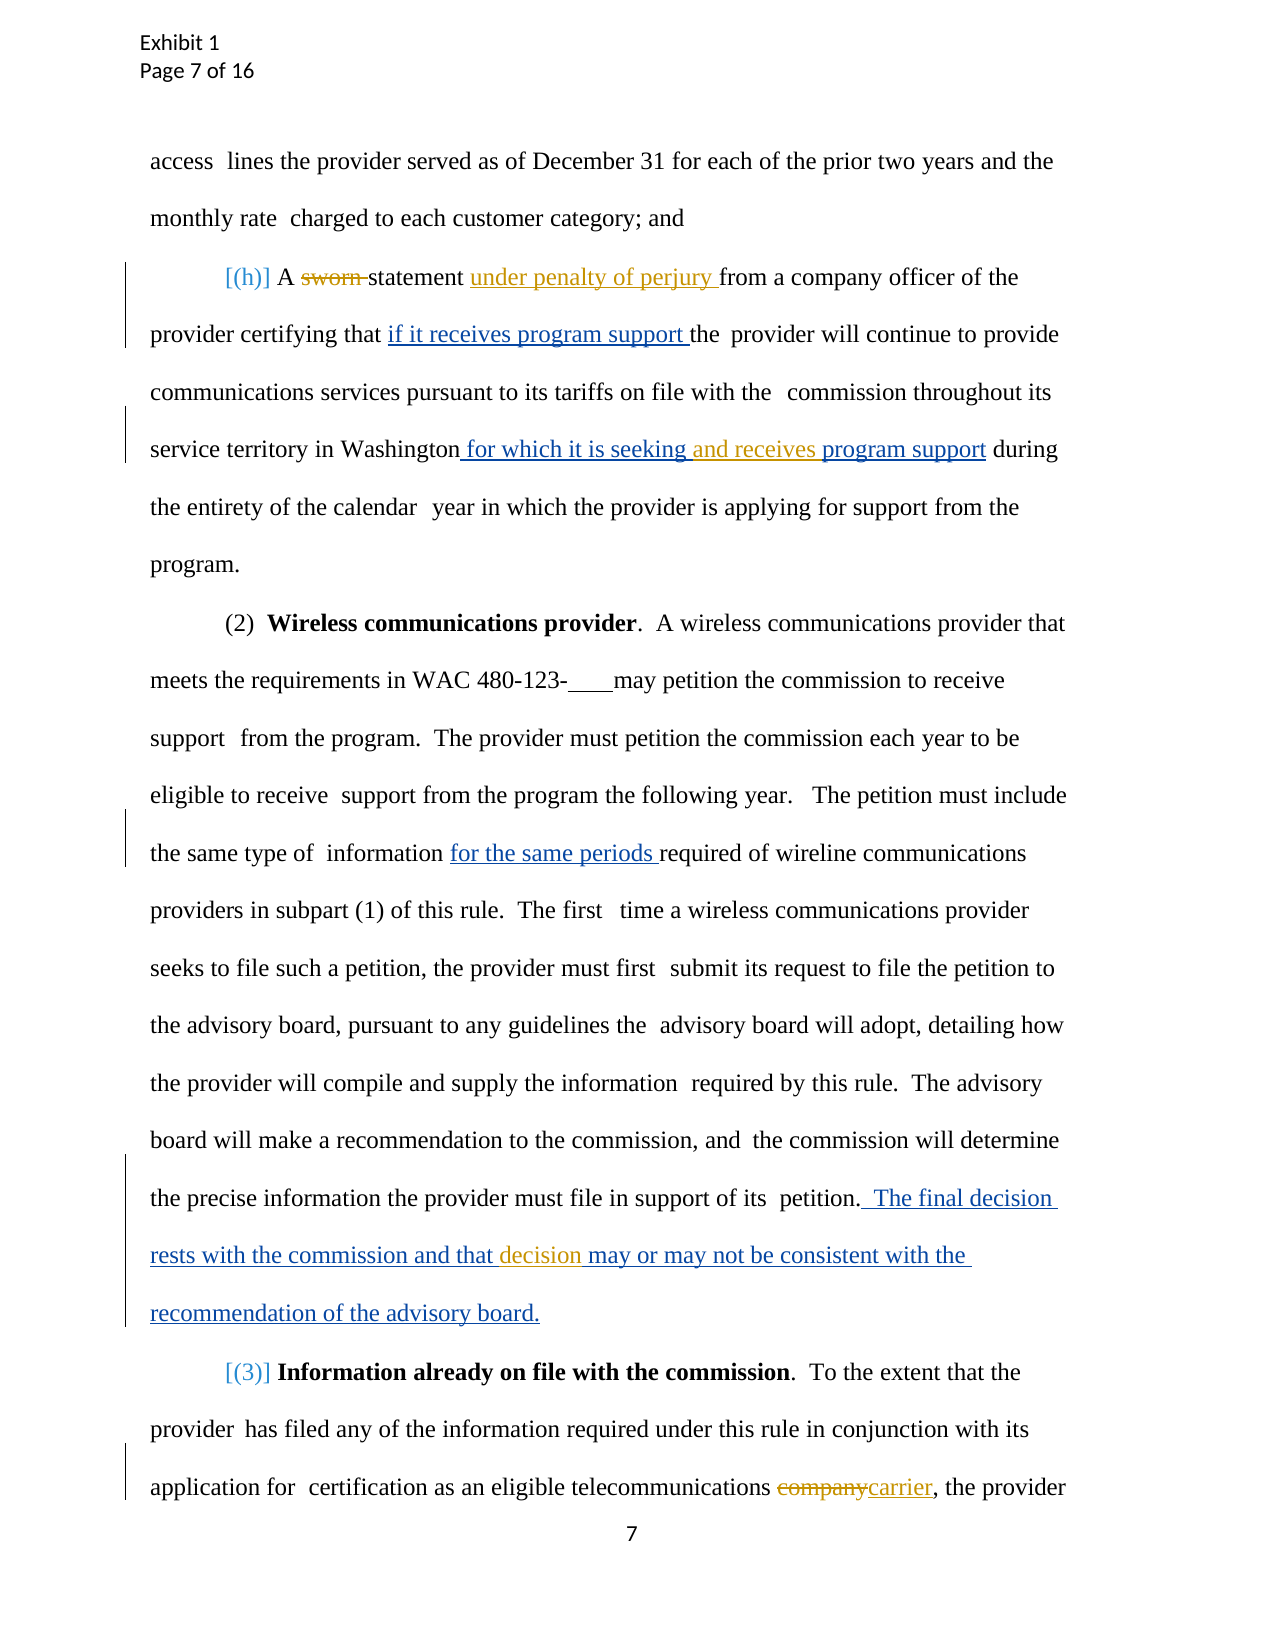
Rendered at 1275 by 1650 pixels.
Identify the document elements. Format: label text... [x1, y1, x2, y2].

list Wireless communications provider. A wireless communications provider that meets the requirements in WAC 480-123- may petition the commission to receive support from the program. The provider must petition the commission each year to be eligible to receive support from the program the following year. The petition must include the same type of information required of wireline communications providers in subpart (1) of this rule. The first time a wireless communications provider seeks to file such a petition, the provider must first submit its request to file the petition to the advisory board, pursuant to any guidelines the advisory board will adopt, detailing how the provider will compile and supply the information required by this rule. The advisory board will make a recommendation to the commission, and the commission will determine the precise information the provider must file in support of its petition. [150, 608, 1083, 1327]
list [150, 146, 1077, 232]
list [150, 1357, 1085, 1500]
list A statement from a company officer of the provider certifying that the provider will continue to provide communications services pursuant to its tariffs on file with the commission throughout its service territory in Washington during the entirety of the calendar year in which the provider is applying for support from the program. [150, 262, 1076, 578]
